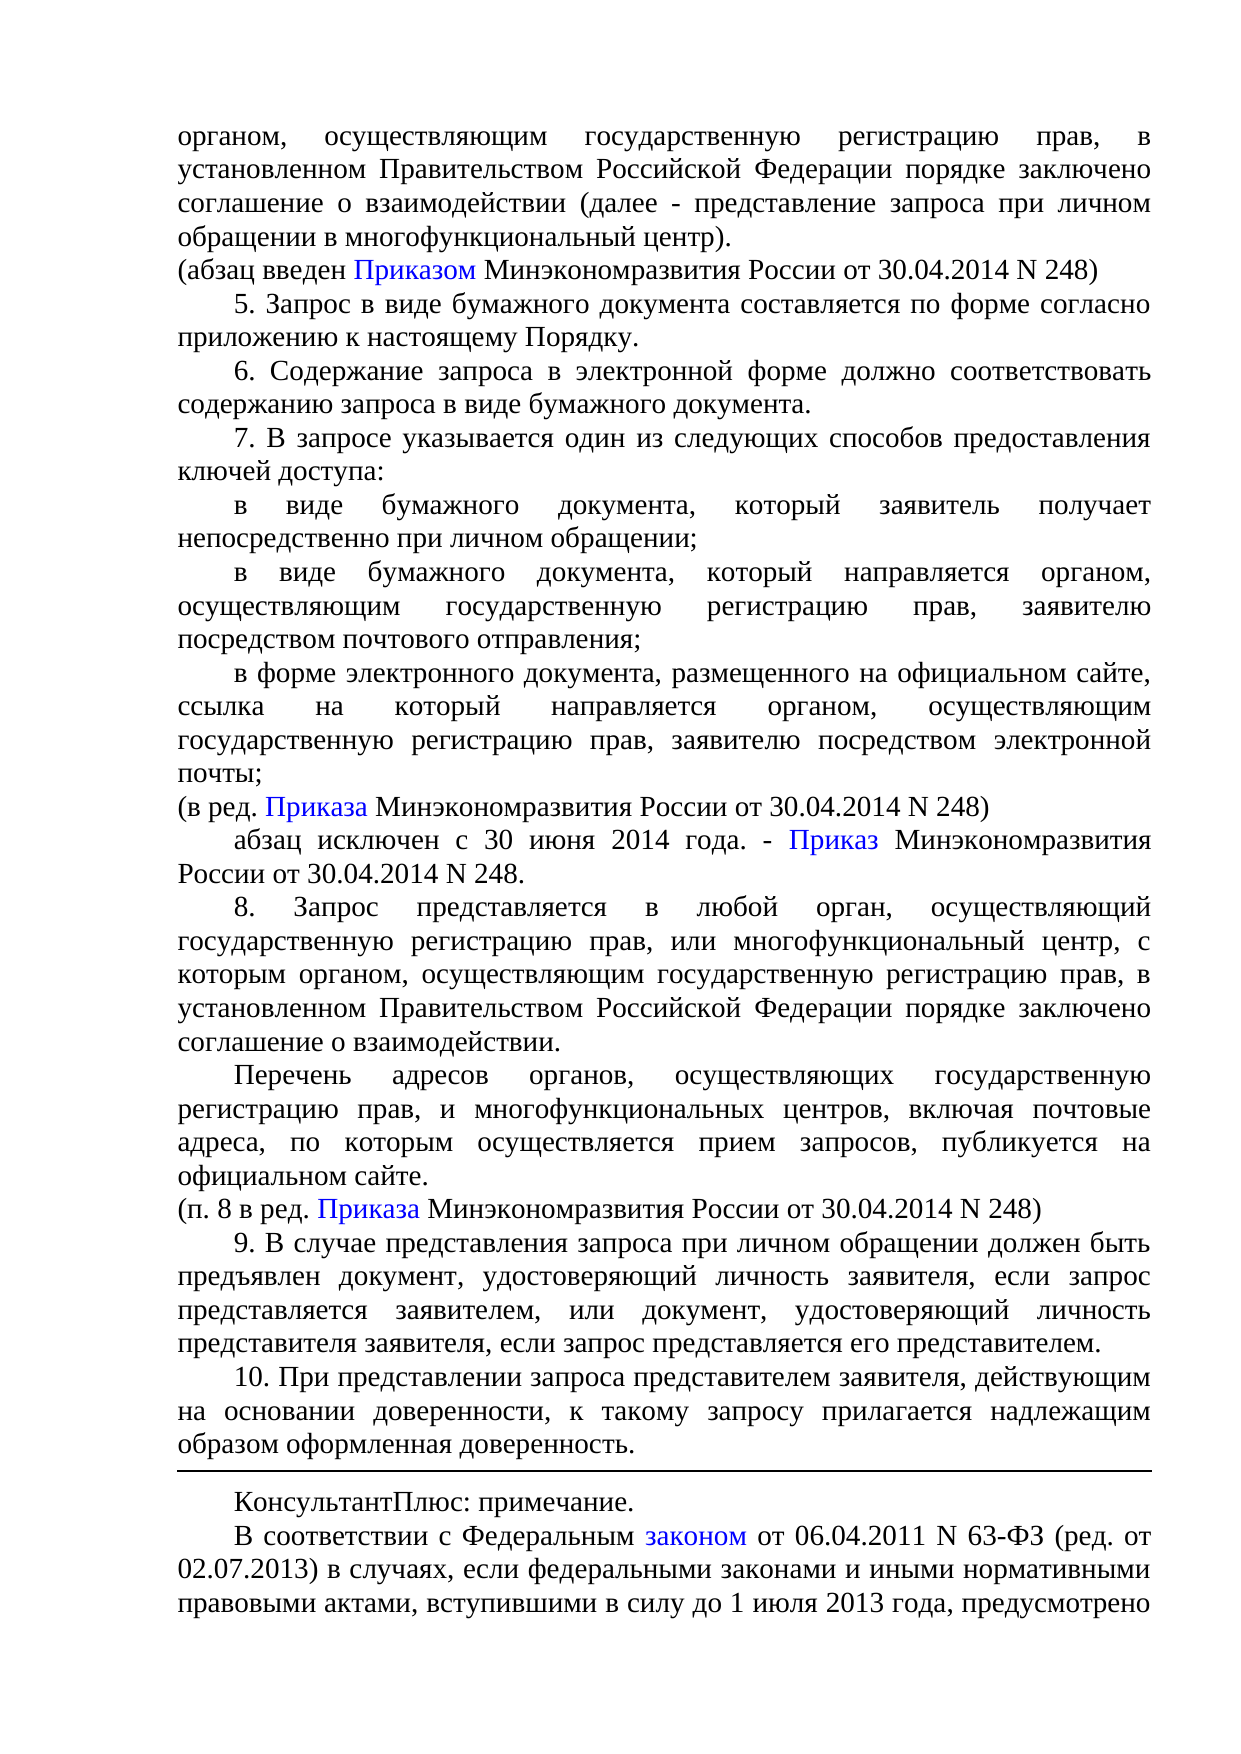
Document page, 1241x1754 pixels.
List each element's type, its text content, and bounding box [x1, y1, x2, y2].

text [177, 118, 1152, 252]
text 8. Запрос представляется в любой орган, осуществляющий государственную регистрацию прав, или многофункциональный центр, с которым органом, осуществляющим государственную регистрацию прав, в установленном Правительством Российской Федерации порядке заключено соглашение о взаимодействии. [177, 889, 1152, 1057]
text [177, 1518, 1152, 1619]
text 6. Содержание запроса в электронной форме должно соответствовать содержанию запроса в виде бумажного документа. [177, 353, 1152, 420]
text (в ред. Приказа Минэкономразвития России от 30.04.2014 N 248) [177, 789, 1152, 822]
text в виде бумажного документа, который заявитель получает непосредственно при личном обращении; [177, 487, 1152, 554]
text Перечень адресов органов, осуществляющих государственную регистрацию прав, и многофункциональных центров, включая почтовые адреса, по которым осуществляется прием запросов, публикуется на официальном сайте. [177, 1057, 1152, 1191]
text 5. Запрос в виде бумажного документа составляется по форме согласно приложению к настоящему Порядку. [177, 286, 1152, 353]
text в форме электронного документа, размещенного на официальном сайте, ссылка на который направляется органом, осуществляющим государственную регистрацию прав, заявителю посредством электронной почты; [177, 655, 1152, 789]
text (п. 8 в ред. Приказа Минэкономразвития России от 30.04.2014 N 248) [177, 1191, 1152, 1225]
text абзац исключен с 30 июня 2014 года. - Приказ Минэкономразвития России от 30.04.2014 N 248. [177, 822, 1152, 889]
text КонсультантПлюс: примечание. [177, 1484, 1152, 1518]
text 9. В случае представления запроса при личном обращении должен быть предъявлен документ, удостоверяющий личность заявителя, если запрос представляется заявителем, или документ, удостоверяющий личность представителя заявителя, если запрос представляется его представителем. [177, 1225, 1152, 1359]
text в виде бумажного документа, который направляется органом, осуществляющим государственную регистрацию прав, заявителю посредством почтового отправления; [177, 554, 1152, 655]
text 7. В запросе указывается один из следующих способов предоставления ключей доступа: [177, 420, 1152, 487]
text 10. При представлении запроса представителем заявителя, действующим на основании доверенности, к такому запросу прилагается надлежащим образом оформленная доверенность. [177, 1359, 1152, 1460]
text (абзац введен Приказом Минэкономразвития России от 30.04.2014 N 248) [177, 252, 1152, 286]
